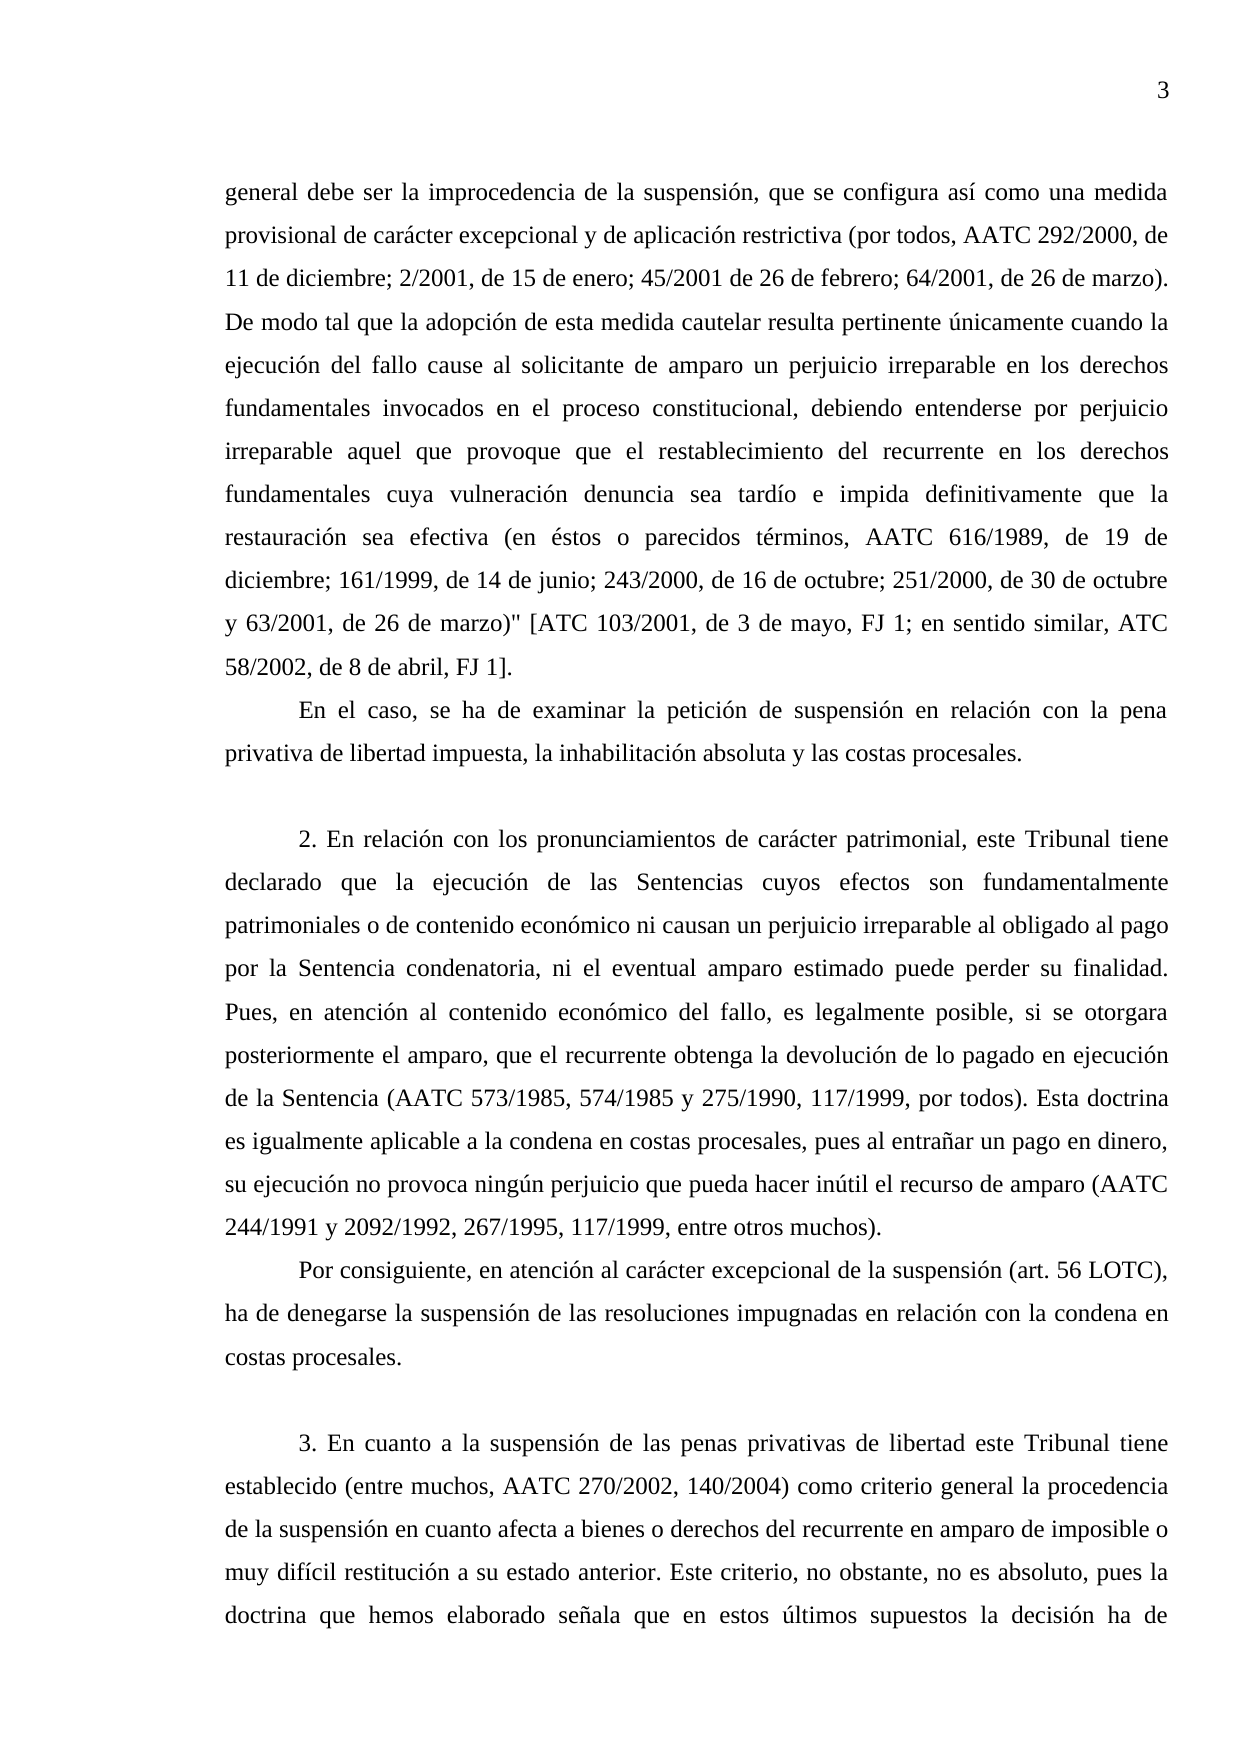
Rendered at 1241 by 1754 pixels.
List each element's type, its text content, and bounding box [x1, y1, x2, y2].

text 2. En relación con los pronunciamientos de carácter patrimonial, este Tribunal tiene declarado que la ejecución de las Sentencias cuyos efectos son fundamentalmente patrimoniales o de contenido económico ni causan un perjuicio irreparable al obligado al pago por la Sentencia condenatoria, ni el eventual amparo estimado puede perder su finalidad. Pues, en atención al contenido económico del fallo, es legalmente posible, si se otorgara posteriormente el amparo, que el recurrente obtenga la devolución de lo pagado en ejecución de la Sentencia (AATC 573/1985, 574/1985 y 275/1990, 117/1999, por todos). Esta doctrina es igualmente aplicable a la condena en costas procesales, pues al entrañar un pago en dinero, su ejecución no provoca ningún perjuicio que pueda hacer inútil el recurso de amparo (AATC 244/1991 y 2092/1992, 267/1995, 117/1999, entre otros muchos). [224, 824, 1169, 1241]
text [224, 177, 1169, 680]
text Por consiguiente, en atención al carácter excepcional de la suspensión (art. 56 LOTC), ha de denegarse la suspensión de las resoluciones impugnadas en relación con la condena en costas procesales. [224, 1255, 1169, 1370]
text En el caso, se ha de examinar la petición de suspensión en relación con la pena privativa de libertad impuesta, la inhabilitación absoluta y las costas procesales. [224, 695, 1169, 767]
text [224, 1428, 1169, 1629]
